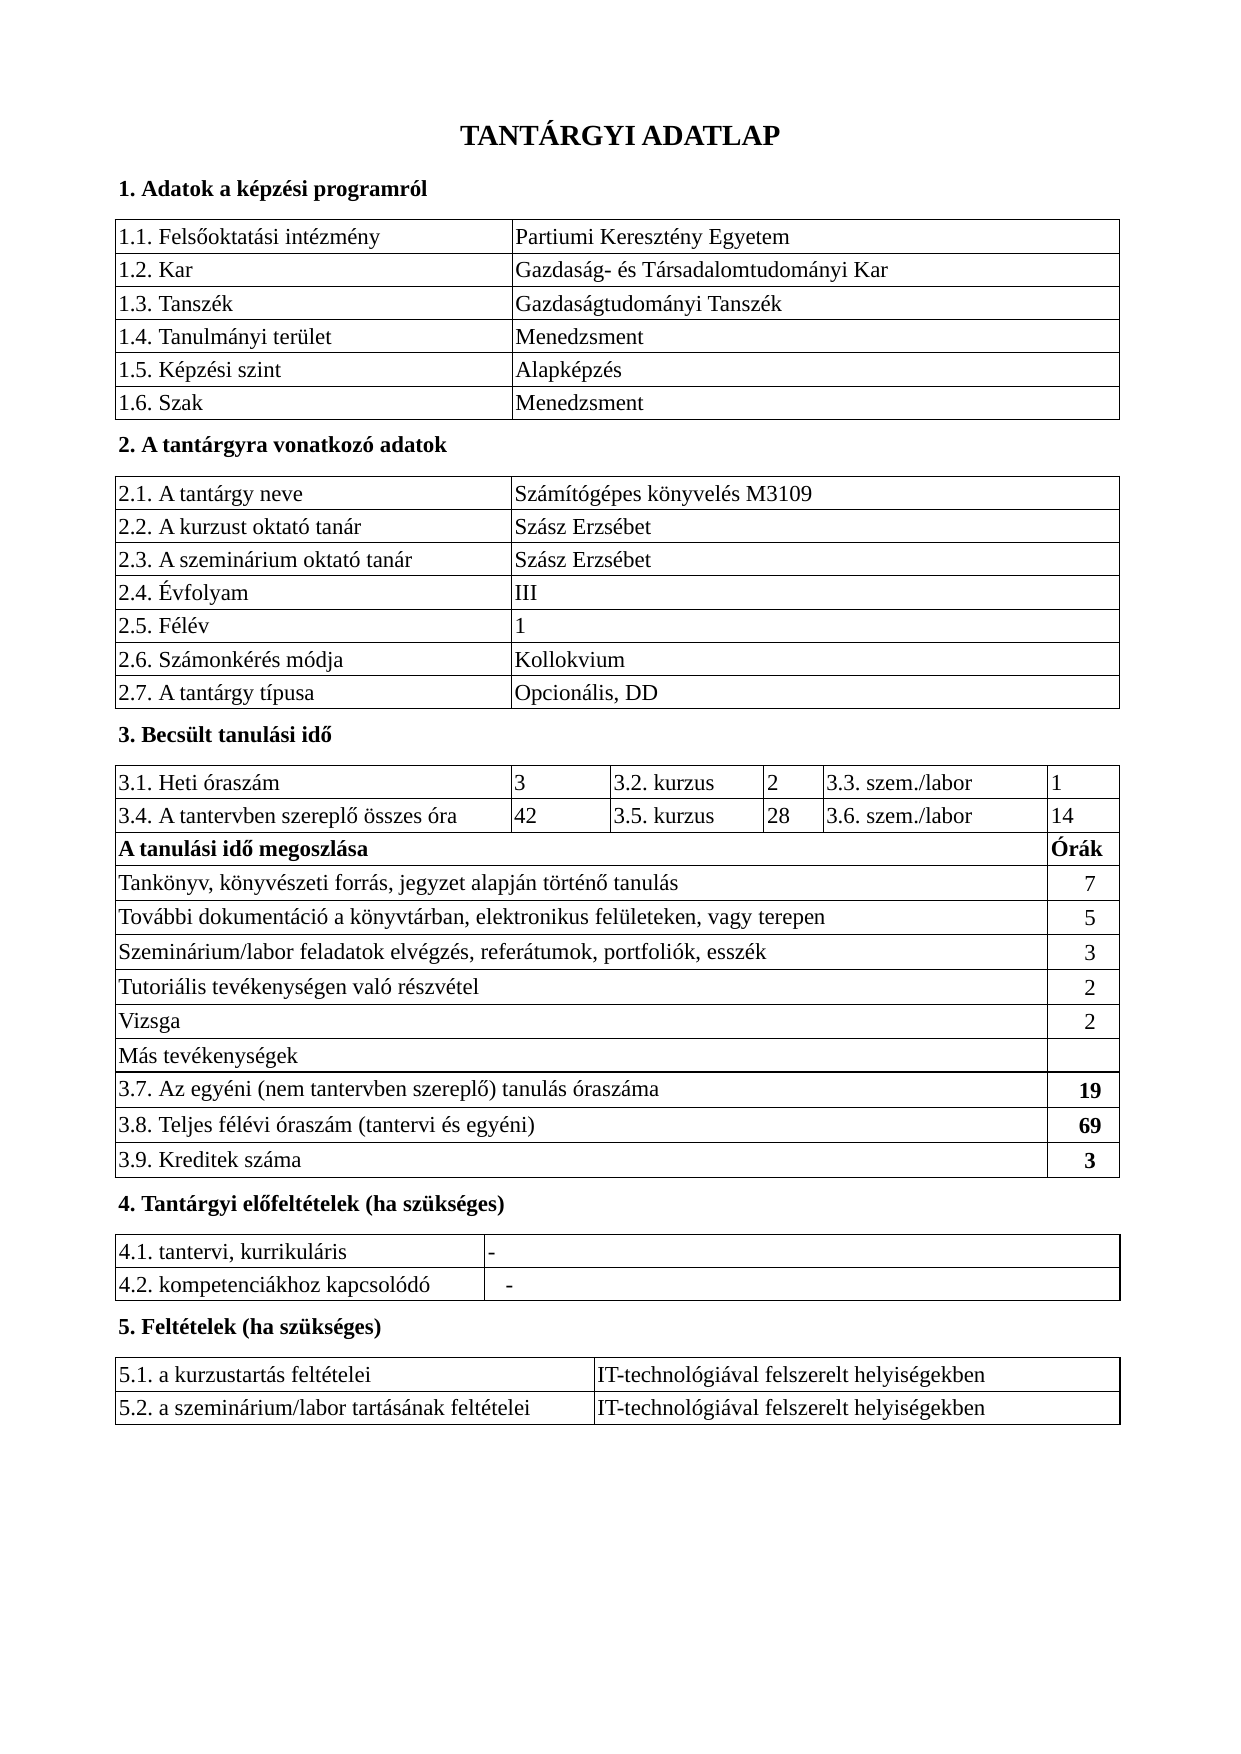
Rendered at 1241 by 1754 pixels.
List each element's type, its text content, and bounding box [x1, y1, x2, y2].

list Feltételek (ha szükséges) [118, 1313, 1122, 1339]
table_header 1 [1048, 766, 1119, 798]
table_cell 2 [1048, 1005, 1119, 1038]
table_cell Számonkérés módja [116, 643, 511, 675]
table_cell Kar [116, 254, 512, 286]
table_cell 5 [1048, 901, 1119, 934]
table_cell Tankönyv, könyvészeti forrás, jegyzet alapján történő tanulás [116, 866, 1047, 899]
text TANTÁRGYI ADATLAP [118, 118, 1122, 152]
table_cell Képzési szint [116, 353, 512, 386]
table_cell 69 [1048, 1108, 1119, 1142]
table_cell 1 [512, 610, 1119, 642]
table_cell Más tevékenységek [116, 1039, 1047, 1071]
list Adatok a képzési programról [118, 175, 1122, 202]
table_header kurzus [611, 766, 763, 798]
table_cell A tantárgy típusa [116, 676, 511, 708]
table_cell a szeminárium/labor tartásának feltételei [116, 1392, 594, 1424]
table_cell kurzus [611, 799, 763, 832]
table_header Számítógépes könyvelés M3109 [512, 477, 1119, 509]
table_header a kurzustartás feltételei [116, 1358, 594, 1391]
table_cell 42 [512, 799, 610, 832]
table_cell Teljes félévi óraszám (tantervi és egyéni) [116, 1108, 1047, 1142]
table_cell Tanszék [116, 287, 512, 319]
table_cell A tantervben szereplő összes óra [116, 799, 511, 832]
table_cell szem./labor [824, 799, 1047, 832]
table_cell IT-technológiával felszerelt helyiségekben [595, 1392, 1119, 1424]
list A tantárgyra vonatkozó adatok [118, 432, 1122, 458]
table_cell kompetenciákhoz kapcsolódó [116, 1268, 484, 1300]
table_cell Vizsga [116, 1005, 1047, 1038]
table_cell Félév [116, 610, 511, 642]
table_cell 28 [764, 799, 823, 832]
table_cell Tutoriális tevékenységen való részvétel [116, 970, 1047, 1003]
table_cell Tanulmányi terület [116, 320, 512, 352]
table_cell Kollokvium [512, 643, 1119, 675]
list Tantárgyi előfeltételek (ha szükséges) [118, 1190, 1122, 1216]
table_cell További dokumentáció a könyvtárban, elektronikus felületeken, vagy terepen [116, 901, 1047, 934]
table_cell Szak [116, 387, 512, 419]
table_cell A tanulási idő megoszlása [116, 833, 1047, 865]
table_header 3 [512, 766, 610, 798]
table_cell Menedzsment [513, 387, 1119, 419]
table_cell Szász Erzsébet [512, 543, 1119, 575]
table_cell 7 [1048, 866, 1119, 899]
table_cell Szeminárium/labor feladatok elvégzés, referátumok, portfoliók, esszék [116, 935, 1047, 969]
table_cell [1048, 1039, 1119, 1071]
table_header A tantárgy neve [116, 477, 511, 509]
table_cell Opcionális, DD [512, 676, 1119, 708]
table_cell 3 [1048, 935, 1119, 969]
table_cell Szász Erzsébet [512, 510, 1119, 542]
table_cell Gazdaság- és Társadalomtudományi Kar [513, 254, 1119, 286]
table_cell III [512, 576, 1119, 608]
table_header - [485, 1235, 1119, 1267]
table_cell A szeminárium oktató tanár [116, 543, 511, 575]
table_cell 3 [1048, 1143, 1119, 1177]
table_cell - [485, 1268, 1119, 1300]
table_cell Gazdaságtudományi Tanszék [513, 287, 1119, 319]
table_cell 19 [1048, 1073, 1119, 1107]
table_header Felsőoktatási intézmény [116, 220, 512, 253]
table_cell 14 [1048, 799, 1119, 832]
table_header szem./labor [824, 766, 1047, 798]
table_cell Kreditek száma [116, 1143, 1047, 1177]
table_cell Az egyéni (nem tantervben szereplő) tanulás óraszáma [116, 1073, 1047, 1107]
table_header Partiumi Keresztény Egyetem [513, 220, 1119, 253]
table_cell 2 [1048, 970, 1119, 1003]
table_cell Menedzsment [513, 320, 1119, 352]
list Becsült tanulási idő [118, 721, 1122, 747]
table_header IT-technológiával felszerelt helyiségekben [595, 1358, 1119, 1391]
table_cell Alapképzés [513, 353, 1119, 386]
table_header 2 [764, 766, 823, 798]
table_cell A kurzust oktató tanár [116, 510, 511, 542]
table_cell Órák [1048, 833, 1119, 865]
table_cell Évfolyam [116, 576, 511, 608]
table_header tantervi, kurrikuláris [116, 1235, 484, 1267]
table_header Heti óraszám [116, 766, 511, 798]
